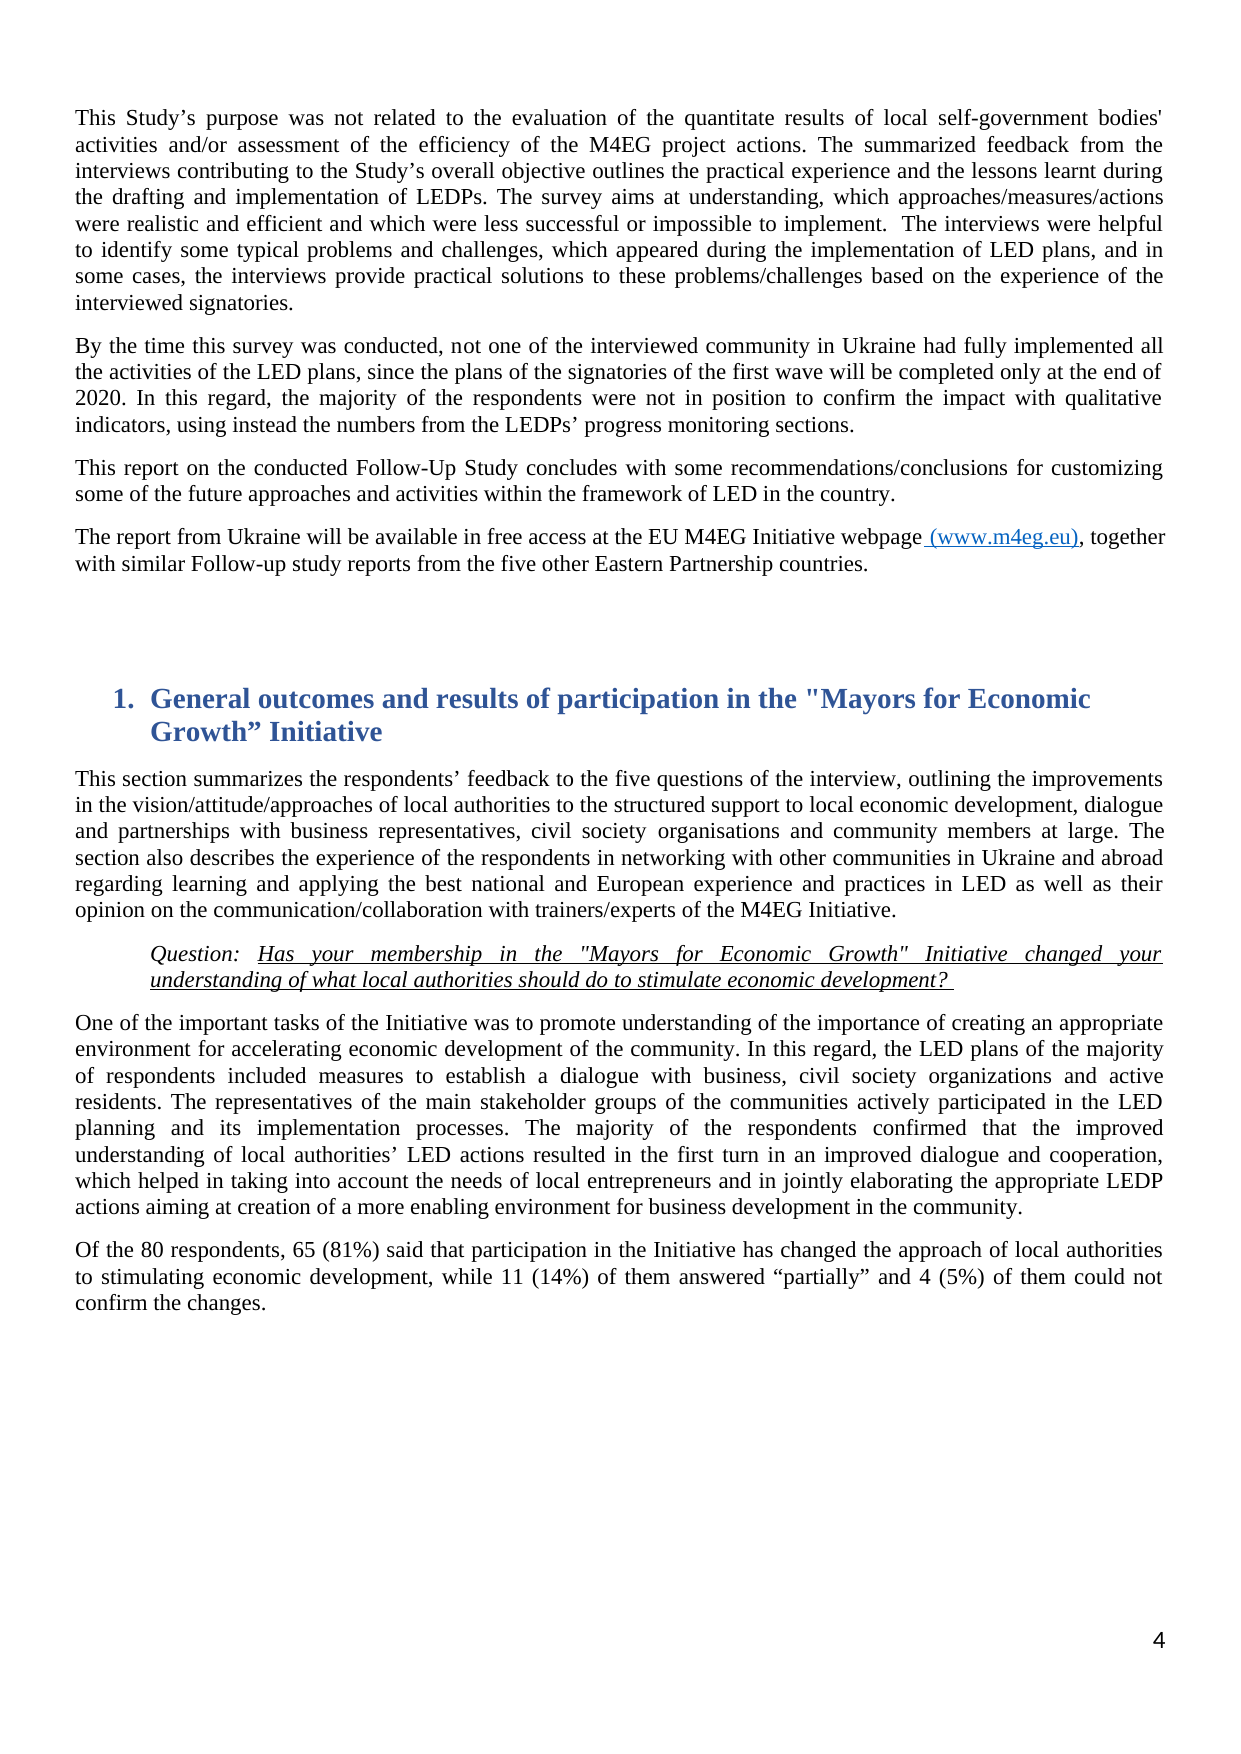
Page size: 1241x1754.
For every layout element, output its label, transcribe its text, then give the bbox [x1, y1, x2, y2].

subtitle General outcomes and results of participation in the "Mayors for Economic Growth” Initiative [112, 681, 1165, 748]
text Of the 80 respondents, 65 (81%) said that participation in the Initiative has changed the approach of local authorities to stimulating economic development, while 11 (14%) of them answered “partially” and 4 (5%) of them could not confirm the changes. [75, 1236, 1165, 1316]
text Question: Has your membership in the "Mayors for Economic Growth" Initiative changed your understanding of what local authorities should do to stimulate economic development? [150, 939, 1165, 992]
text This Study’s purpose was not related to the evaluation of the quantitate results of local self-government bodies' activities and/or assessment of the efficiency of the M4EG project actions. The summarized feedback from the interviews contributing to the Study’s overall objective outlines the practical experience and the lessons learnt during the drafting and implementation of LEDPs. The survey aims at understanding, which approaches/measures/actions were realistic and efficient and which were less successful or impossible to implement. The interviews were helpful to identify some typical problems and challenges, which appeared during the implementation of LED plans, and in some cases, the interviews provide practical solutions to these problems/challenges based on the experience of the interviewed signatories. [75, 104, 1165, 315]
text This section summarizes the respondents’ feedback to the five questions of the interview, outlining the improvements in the vision/attitude/approaches of local authorities to the structured support to local economic development, dialogue and partnerships with business representatives, civil society organisations and community members at large. The section also describes the experience of the respondents in networking with other communities in Ukraine and abroad regarding learning and applying the best national and European experience and practices in LED as well as their opinion on the communication/collaboration with trainers/experts of the M4EG Initiative. [75, 765, 1165, 923]
text By the time this survey was conducted, not one of the interviewed community in Ukraine had fully implemented all the activities of the LED plans, since the plans of the signatories of the first wave will be completed only at the end of 2020. In this regard, the majority of the respondents were not in position to confirm the impact with qualitative indicators, using instead the numbers from the LEDPs’ progress monitoring sections. [75, 332, 1165, 437]
text This report on the conducted Follow-Up Study concludes with some recommendations/conclusions for customizing some of the future approaches and activities within the framework of LED in the country. [75, 454, 1165, 507]
text One of the important tasks of the Initiative was to promote understanding of the importance of creating an appropriate environment for accelerating economic development of the community. In this regard, the LED plans of the majority of respondents included measures to establish a dialogue with business, civil society organizations and active residents. The representatives of the main stakeholder groups of the communities actively participated in the LED planning and its implementation processes. The majority of the respondents confirmed that the improved understanding of local authorities’ LED actions resulted in the first turn in an improved dialogue and cooperation, which helped in taking into account the needs of local entrepreneurs and in jointly elaborating the appropriate LEDP actions aiming at creation of a more enabling environment for business development in the community. [75, 1009, 1165, 1220]
text The report from Ukraine will be available in free access at the EU M4EG Initiative webpage (www.m4eg.eu), together with similar Follow-up study reports from the five other Eastern Partnership countries. [75, 523, 1165, 576]
